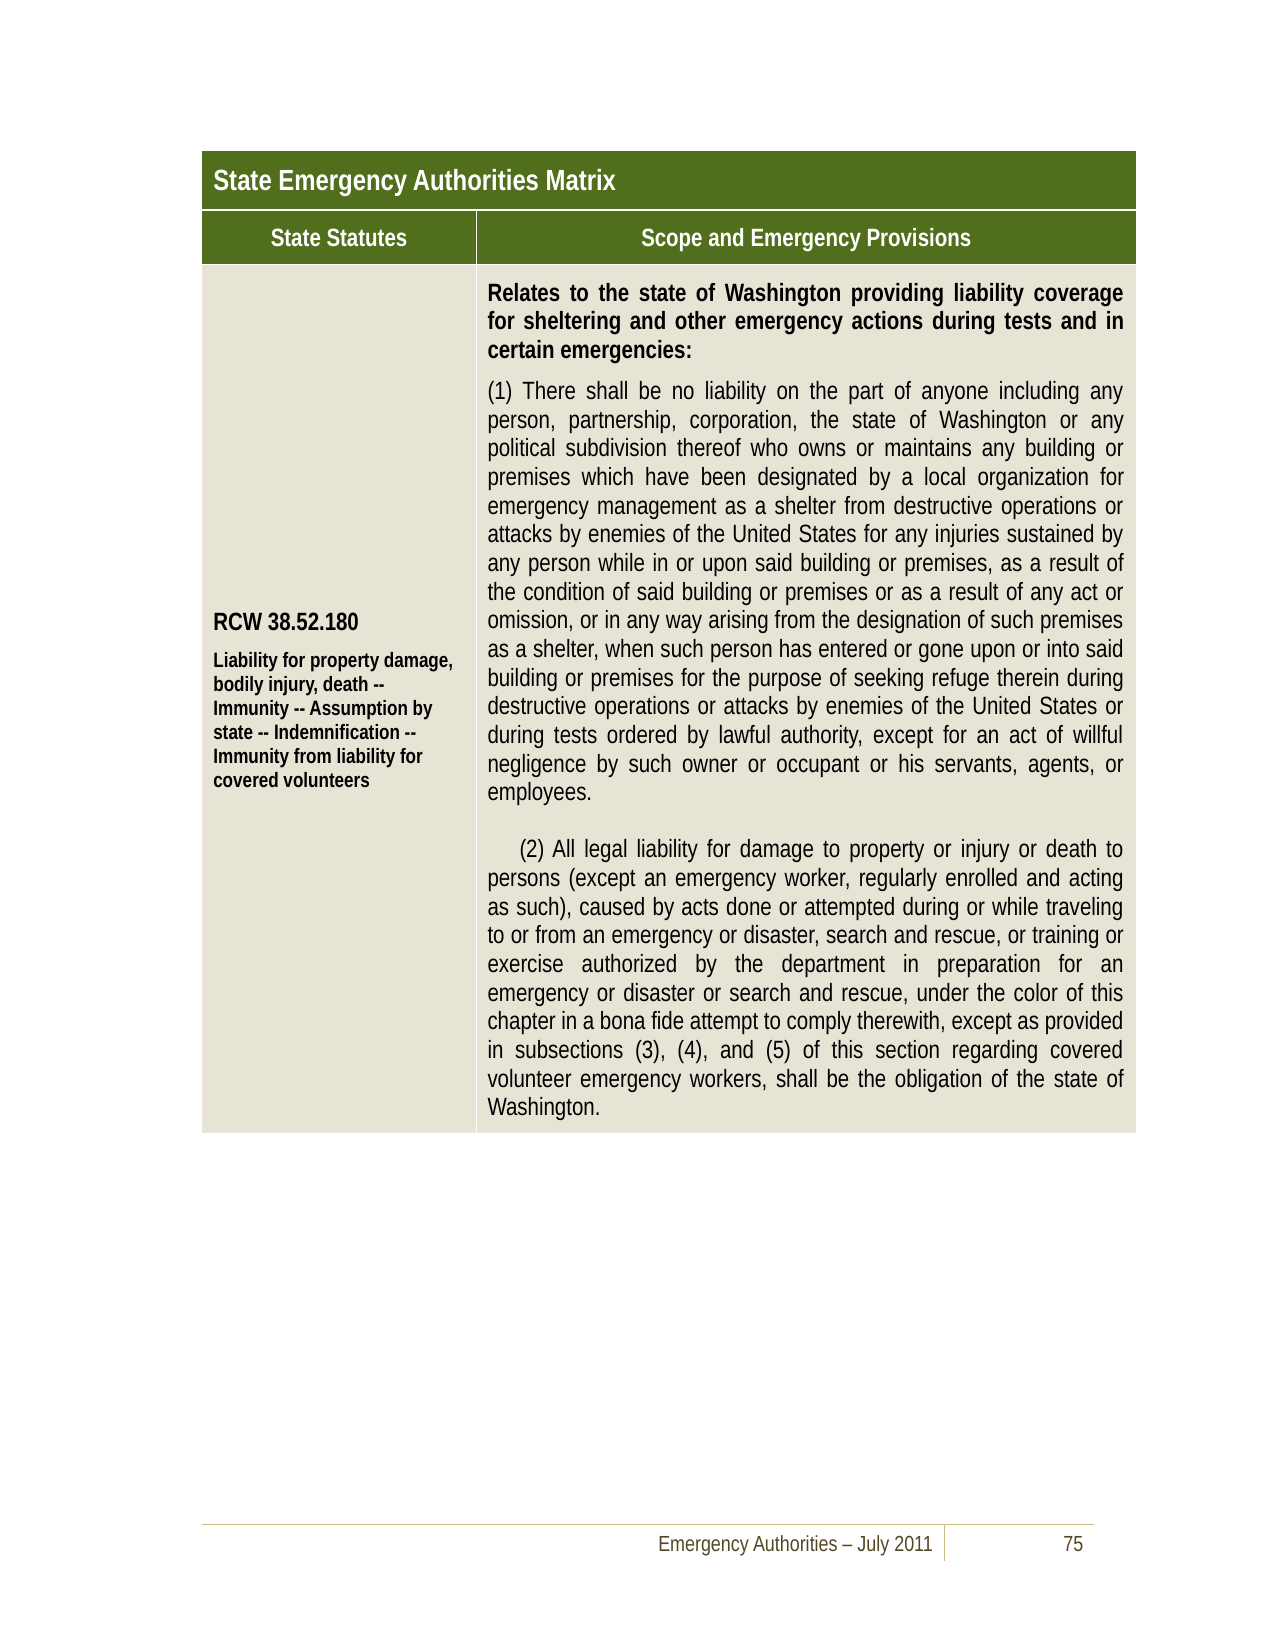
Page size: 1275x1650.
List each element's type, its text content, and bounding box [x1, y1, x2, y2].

table_cell State Statutes [202, 211, 476, 264]
table_cell Scope and Emergency Provisions [477, 211, 1136, 264]
table_cell Relates to the state of Washington providing liability coverage for sheltering and other emergency actions during tests and in certain emergencies: (1) There shall be no liability on the part of anyone including any person, partnership, corporation, the state of Washington or any political subdivision thereof who owns or maintains any building or premises which have been designated by a local organization for emergency management as a shelter from destructive operations or attacks by enemies of the United States for any injuries sustained by any person while in or upon said building or premises, as a result of the condition of said building or premises or as a result of any act or omission, or in any way arising from the designation of such premises as a shelter, when such person has entered or gone upon or into said building or premises for the purpose of seeking refuge therein during destructive operations or attacks by enemies of the United States or during tests ordered by lawful authority, except for an act of willful negligence by such owner or occupant or his servants, agents, or employees. (2) All legal liability for damage to property or injury or death to persons (except an emergency worker, regularly enrolled and acting as such), caused by acts done or attempted during or while traveling to or from an emergency or disaster, search and rescue, or training or exercise authorized by the department in preparation for an emergency or disaster or search and rescue, under the color of this chapter in a bona fide attempt to comply therewith, except as provided in subsections (3), (4), and (5) of this section regarding covered volunteer emergency workers, shall be the obligation of the state of Washington. [477, 265, 1136, 1133]
table_cell RCW 38.52.180 Liability for property damage, bodily injury, death -- Immunity -- Assumption by state -- Indemnification -- Immunity from liability for covered volunteers [202, 265, 476, 1133]
table_header State Emergency Authorities Matrix [202, 151, 1136, 209]
